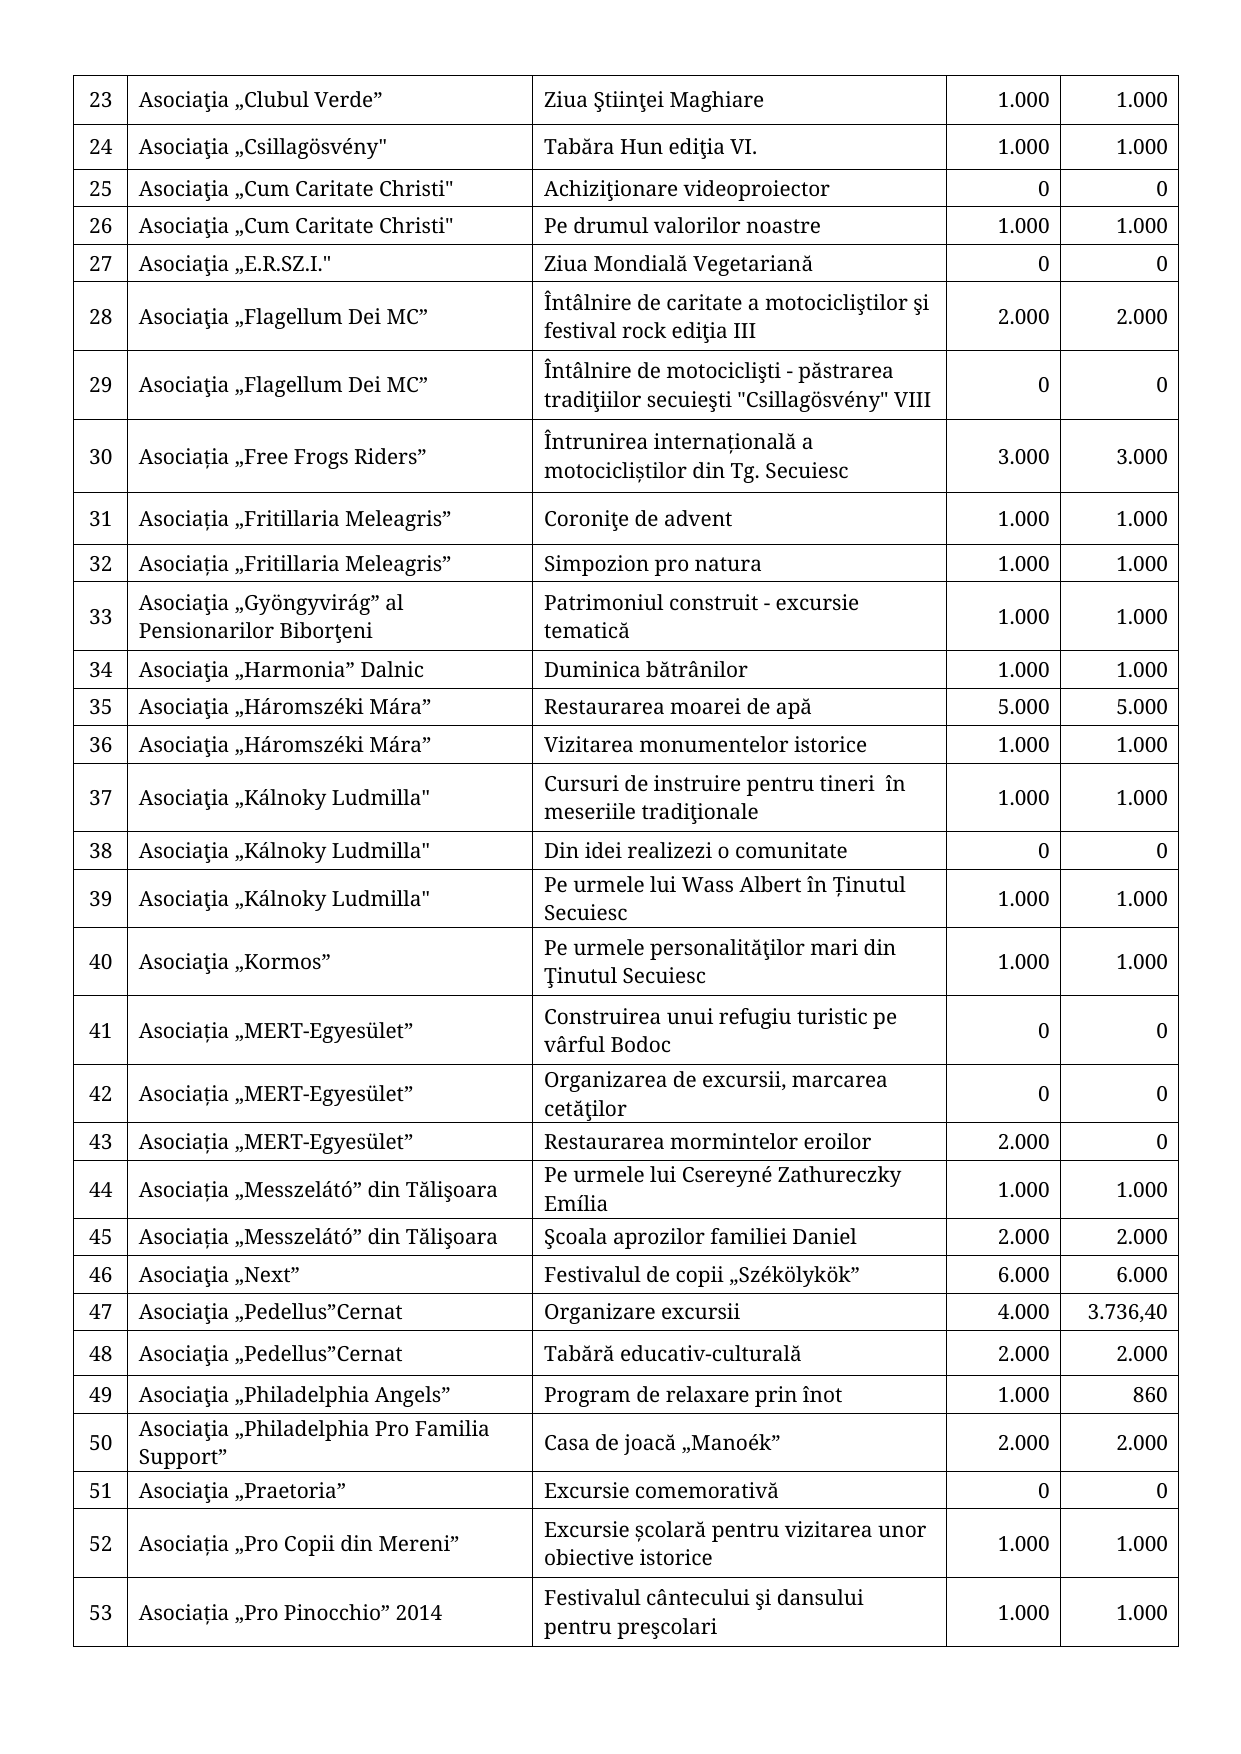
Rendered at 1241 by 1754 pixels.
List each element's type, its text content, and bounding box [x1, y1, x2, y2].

table_cell 0 [947, 245, 1060, 281]
table_cell 1.000 [947, 76, 1060, 123]
table_cell 0 [947, 351, 1060, 419]
table_cell 2.000 [1061, 1219, 1178, 1255]
table_cell Asociaţia „Csillagösvény" [128, 125, 532, 169]
table_cell 1.000 [947, 1578, 1060, 1646]
table_cell 39 [74, 870, 127, 927]
table_cell Restaurarea moarei de apă [533, 689, 946, 725]
table_cell Pe urmele personalităţilor mari din Ţinutul Secuiesc [533, 928, 946, 995]
table_cell 51 [74, 1472, 127, 1508]
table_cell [128, 76, 532, 123]
table_cell 1.000 [947, 125, 1060, 169]
table_cell Asociaţia „Philadelphia Angels” [128, 1376, 532, 1413]
table_cell 0 [1061, 1472, 1178, 1508]
table_cell 1.000 [1061, 764, 1178, 831]
table_cell 48 [74, 1331, 127, 1375]
table_cell 27 [74, 245, 127, 281]
table_cell Cursuri de instruire pentru tineri în meseriile tradiţionale [533, 764, 946, 831]
table_cell 37 [74, 764, 127, 831]
table_cell 5.000 [947, 689, 1060, 725]
table_cell 32 [74, 545, 127, 581]
table_cell 1.000 [1061, 726, 1178, 762]
table_cell 46 [74, 1256, 127, 1292]
table_cell Organizare excursii [533, 1294, 946, 1330]
table_cell Asociaţia „Pedellus”Cernat [128, 1294, 532, 1330]
table_cell 0 [947, 1065, 1060, 1122]
table_cell Asociaţia „Kálnoky Ludmilla" [128, 832, 532, 869]
table_cell Asociația „MERT-Egyesület” [128, 1123, 532, 1159]
table_cell 35 [74, 689, 127, 725]
table_cell 40 [74, 928, 127, 995]
table_cell 42 [74, 1065, 127, 1122]
table_cell 2.000 [947, 1331, 1060, 1375]
table_cell Vizitarea monumentelor istorice [533, 726, 946, 762]
table_cell 29 [74, 351, 127, 419]
table_cell 44 [74, 1161, 127, 1217]
table_cell Restaurarea mormintelor eroilor [533, 1123, 946, 1159]
table_cell 2.000 [947, 1219, 1060, 1255]
table_cell 0 [1061, 1123, 1178, 1159]
table_cell Casa de joacă „Manoék” [533, 1414, 946, 1471]
table_cell Asociaţia „Háromszéki Mára” [128, 726, 532, 762]
table_cell 3.736,40 [1061, 1294, 1178, 1330]
table_cell 30 [74, 420, 127, 492]
table_cell Asociația „Pro Pinocchio” 2014 [128, 1578, 532, 1646]
table_cell Asociaţia „Háromszéki Mára” [128, 689, 532, 725]
table_cell Asociația „MERT-Egyesület” [128, 996, 532, 1064]
table_cell 2.000 [1061, 282, 1178, 350]
table_cell Asociaţia „E.R.SZ.I." [128, 245, 532, 281]
table_cell Întâlnire de caritate a motocicliştilor şi festival rock ediţia III [533, 282, 946, 350]
table_cell Achiziţionare videoproiector [533, 170, 946, 206]
table_cell Asociaţia „Flagellum Dei MC” [128, 351, 532, 419]
table_cell Asociaţia „Cum Caritate Christi" [128, 170, 532, 206]
table_cell 2.000 [947, 1414, 1060, 1471]
table_cell 0 [947, 1472, 1060, 1508]
table_cell Asociația „MERT-Egyesület” [128, 1065, 532, 1122]
table_cell 1.000 [947, 764, 1060, 831]
table_cell Ziua Ştiinţei Maghiare [533, 76, 946, 123]
table_cell Patrimoniul construit - excursie tematică [533, 582, 946, 650]
table_cell Asociaţia „Kálnoky Ludmilla" [128, 764, 532, 831]
table_cell 50 [74, 1414, 127, 1471]
table_cell Pe urmele lui Wass Albert în Ținutul Secuiesc [533, 870, 946, 927]
table_cell 1.000 [947, 582, 1060, 650]
table_cell 1.000 [1061, 1161, 1178, 1217]
table_cell 0 [1061, 832, 1178, 869]
table_cell 3.000 [947, 420, 1060, 492]
table_cell 3.000 [1061, 420, 1178, 492]
table_cell Tabăra Hun ediţia VI. [533, 125, 946, 169]
table_cell Asociația „Free Frogs Riders” [128, 420, 532, 492]
table_cell Asociaţia „Flagellum Dei MC” [128, 282, 532, 350]
table_cell 2.000 [1061, 1331, 1178, 1375]
table_cell 1.000 [947, 1161, 1060, 1217]
table_cell Întrunirea internațională a motocicliștilor din Tg. Secuiesc [533, 420, 946, 492]
table_cell 0 [947, 832, 1060, 869]
table_cell 1.000 [1061, 545, 1178, 581]
table_cell Asociația „Pro Copii din Mereni” [128, 1509, 532, 1577]
table_cell Asociația „Fritillaria Meleagris” [128, 545, 532, 581]
table_cell 53 [74, 1578, 127, 1646]
table_cell 2.000 [947, 1123, 1060, 1159]
table_cell 1.000 [947, 493, 1060, 544]
table_cell 1.000 [1061, 207, 1178, 244]
table_cell 2.000 [1061, 1414, 1178, 1471]
table_cell Duminica bătrânilor [533, 651, 946, 687]
table_cell 0 [947, 170, 1060, 206]
table_cell 24 [74, 125, 127, 169]
table_cell 33 [74, 582, 127, 650]
table_cell Pe drumul valorilor noastre [533, 207, 946, 244]
table_cell 38 [74, 832, 127, 869]
table_cell 1.000 [947, 726, 1060, 762]
table_cell Asociaţia „Kálnoky Ludmilla" [128, 870, 532, 927]
table_cell 23 [74, 76, 127, 123]
table_cell Ziua Mondială Vegetariană [533, 245, 946, 281]
table_cell 45 [74, 1219, 127, 1255]
table_cell Din idei realizezi o comunitate [533, 832, 946, 869]
table_cell Simpozion pro natura [533, 545, 946, 581]
table_cell 1.000 [1061, 870, 1178, 927]
table_cell Asociaţia „Gyöngyvirág” al Pensionarilor Biborţeni [128, 582, 532, 650]
table_cell 34 [74, 651, 127, 687]
table_cell 0 [1061, 1065, 1178, 1122]
table_cell 1.000 [947, 870, 1060, 927]
table_cell 41 [74, 996, 127, 1064]
table_cell 0 [1061, 170, 1178, 206]
table_cell 0 [947, 996, 1060, 1064]
table_cell 43 [74, 1123, 127, 1159]
table_cell Asociaţia „Harmonia” Dalnic [128, 651, 532, 687]
table_cell Asociaţia „Praetoria” [128, 1472, 532, 1508]
table_cell 1.000 [1061, 125, 1178, 169]
table_cell Construirea unui refugiu turistic pe vârful Bodoc [533, 996, 946, 1064]
table_cell Tabără educativ-culturală [533, 1331, 946, 1375]
table_cell 1.000 [947, 1376, 1060, 1413]
table_cell 6.000 [947, 1256, 1060, 1292]
table_cell 1.000 [1061, 928, 1178, 995]
table_cell 1.000 [947, 1509, 1060, 1577]
table_cell Asociaţia „Kormos” [128, 928, 532, 995]
table_cell 1.000 [947, 928, 1060, 995]
table_cell Asociația „Messzelátó” din Tălişoara [128, 1219, 532, 1255]
table_cell 1.000 [947, 651, 1060, 687]
table_cell 47 [74, 1294, 127, 1330]
table_cell 860 [1061, 1376, 1178, 1413]
table_cell Program de relaxare prin înot [533, 1376, 946, 1413]
table_cell 2.000 [947, 282, 1060, 350]
table_cell 1.000 [1061, 651, 1178, 687]
table_cell 52 [74, 1509, 127, 1577]
table_cell 0 [1061, 351, 1178, 419]
table_cell 4.000 [947, 1294, 1060, 1330]
table_cell 1.000 [1061, 1509, 1178, 1577]
table_cell 28 [74, 282, 127, 350]
table_cell Întâlnire de motociclişti - păstrarea tradiţiilor secuieşti "Csillagösvény" VIII [533, 351, 946, 419]
table_cell 6.000 [1061, 1256, 1178, 1292]
table_cell 25 [74, 170, 127, 206]
table_cell Festivalul de copii „Székölykök” [533, 1256, 946, 1292]
table_cell 1.000 [1061, 493, 1178, 544]
table_cell Asociația „Messzelátó” din Tălişoara [128, 1161, 532, 1217]
table_cell 1.000 [947, 207, 1060, 244]
table_cell Asociaţia „Next” [128, 1256, 532, 1292]
table_cell Asociația „Fritillaria Meleagris” [128, 493, 532, 544]
table_cell Organizarea de excursii, marcarea cetăţilor [533, 1065, 946, 1122]
table_cell Excursie comemorativă [533, 1472, 946, 1508]
table_cell 0 [1061, 245, 1178, 281]
table_cell 1.000 [947, 545, 1060, 581]
table_cell Asociaţia „Pedellus”Cernat [128, 1331, 532, 1375]
table_cell 26 [74, 207, 127, 244]
table_cell 49 [74, 1376, 127, 1413]
table_cell 0 [1061, 996, 1178, 1064]
table_cell Asociaţia „Cum Caritate Christi" [128, 207, 532, 244]
table_cell 36 [74, 726, 127, 762]
table_cell Asociaţia „Philadelphia Pro Familia Support” [128, 1414, 532, 1471]
table_cell 1.000 [1061, 76, 1178, 123]
table_cell Şcoala aprozilor familiei Daniel [533, 1219, 946, 1255]
table_cell 1.000 [1061, 582, 1178, 650]
table_cell 1.000 [1061, 1578, 1178, 1646]
table_cell Coroniţe de advent [533, 493, 946, 544]
table_cell 5.000 [1061, 689, 1178, 725]
table_cell Festivalul cântecului şi dansului pentru preşcolari [533, 1578, 946, 1646]
table_cell Excursie școlară pentru vizitarea unor obiective istorice [533, 1509, 946, 1577]
table_cell Pe urmele lui Csereyné Zathureczky Emília [533, 1161, 946, 1217]
table_cell 31 [74, 493, 127, 544]
